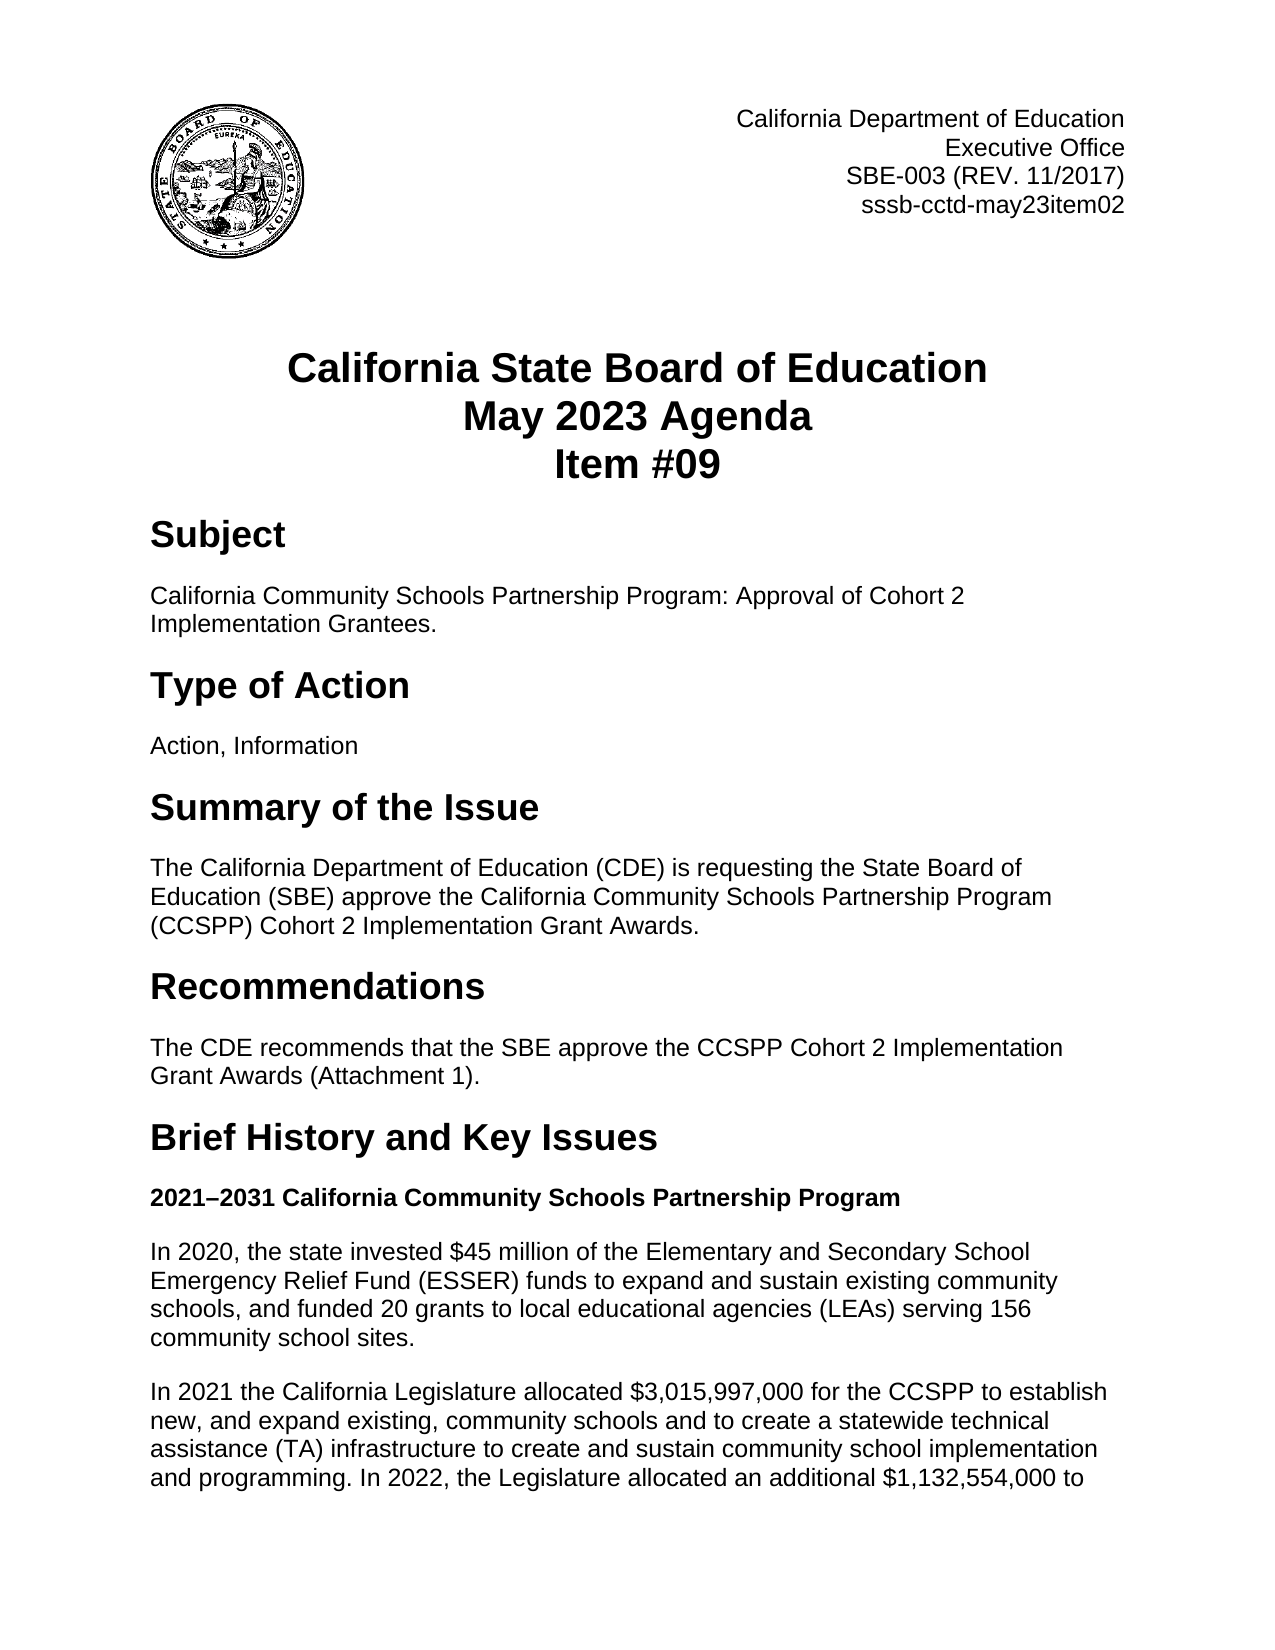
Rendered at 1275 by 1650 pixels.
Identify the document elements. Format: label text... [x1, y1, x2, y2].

text In 2020, the state invested $45 million of the Elementary and Secondary School Emergency Relief Fund (ESSER) funds to expand and sustain existing community schools, and funded 20 grants to local educational agencies (LEAs) serving 156 community school sites. [150, 1237, 1125, 1352]
subtitle 2021–2031 California Community Schools Partnership Program [150, 1183, 1125, 1212]
text sssb-cctd-may23item02 [675, 190, 1125, 219]
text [150, 1377, 1125, 1492]
picture [150, 103, 305, 259]
subtitle Subject [150, 513, 1125, 556]
subtitle Brief History and Key Issues [150, 1115, 1125, 1158]
text Executive Office [675, 132, 1125, 161]
text The California Department of Education (CDE) is requesting the State Board of Education (SBE) approve the California Community Schools Partnership Program (CCSPP) Cohort 2 Implementation Grant Awards. [150, 853, 1125, 939]
text California Department of Education [675, 104, 1125, 132]
subtitle Recommendations [150, 964, 1125, 1008]
subtitle California State Board of Education May 2023 Agenda Item #09 [150, 344, 1125, 488]
text California Community Schools Partnership Program: Approval of Cohort 2 Implementation Grantees. [150, 581, 1125, 638]
text The CDE recommends that the SBE approve the CCSPP Cohort 2 Implementation Grant Awards (Attachment 1). [150, 1033, 1125, 1090]
subtitle Type of Action [150, 663, 1125, 706]
text Action, Information [150, 731, 1125, 760]
subtitle Summary of the Issue [150, 785, 1125, 828]
text SBE-003 (REV. 11/2017) [675, 161, 1125, 190]
